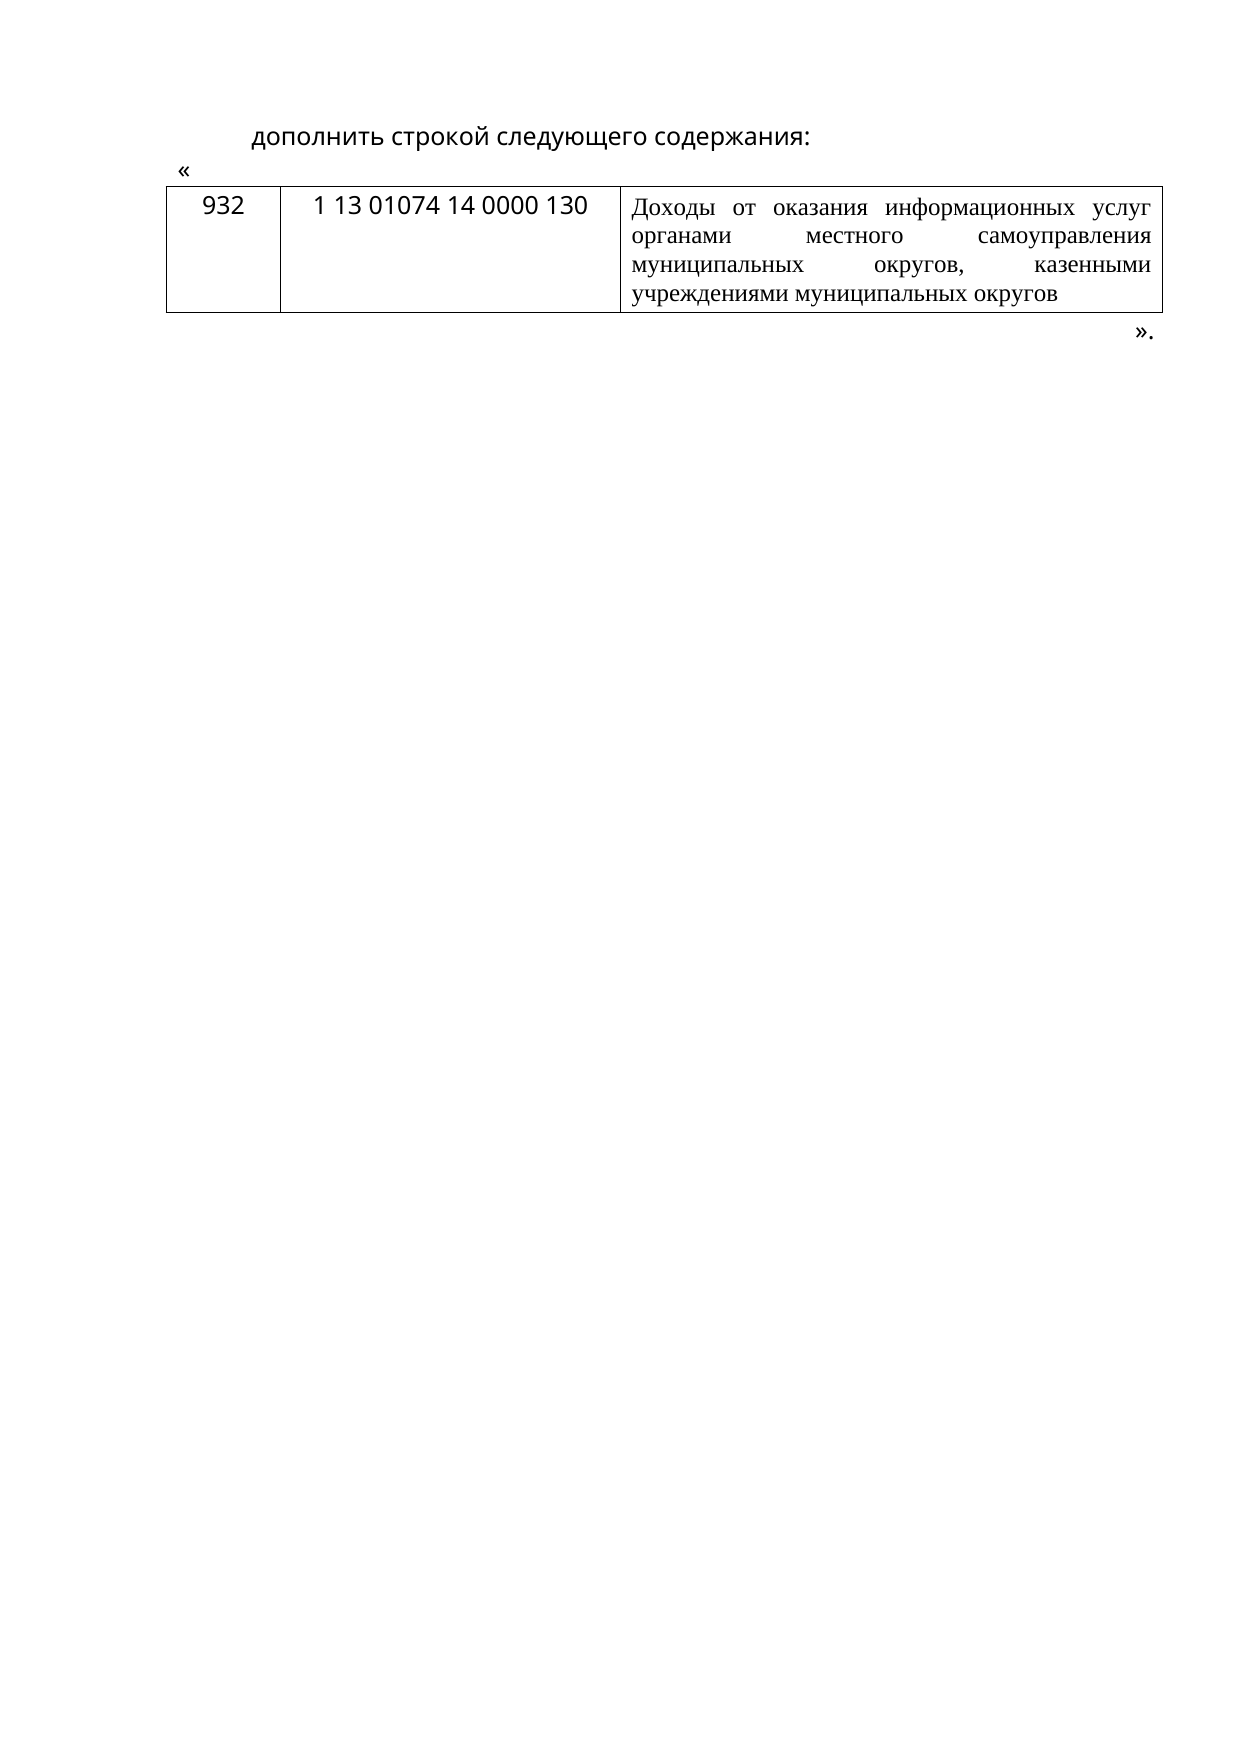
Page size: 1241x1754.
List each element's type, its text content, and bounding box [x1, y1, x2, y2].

list дополнить строкой следующего содержания: [177, 118, 1181, 152]
table_header Доходы от оказания информационных услуг органами местного самоуправления муниципальных округов, казенными учреждениями муниципальных округов [621, 187, 1162, 312]
list ». [177, 313, 1181, 347]
list « [177, 152, 1181, 186]
table_header 1 13 01074 14 0000 130 [281, 187, 620, 312]
table_header 932 [167, 187, 280, 312]
